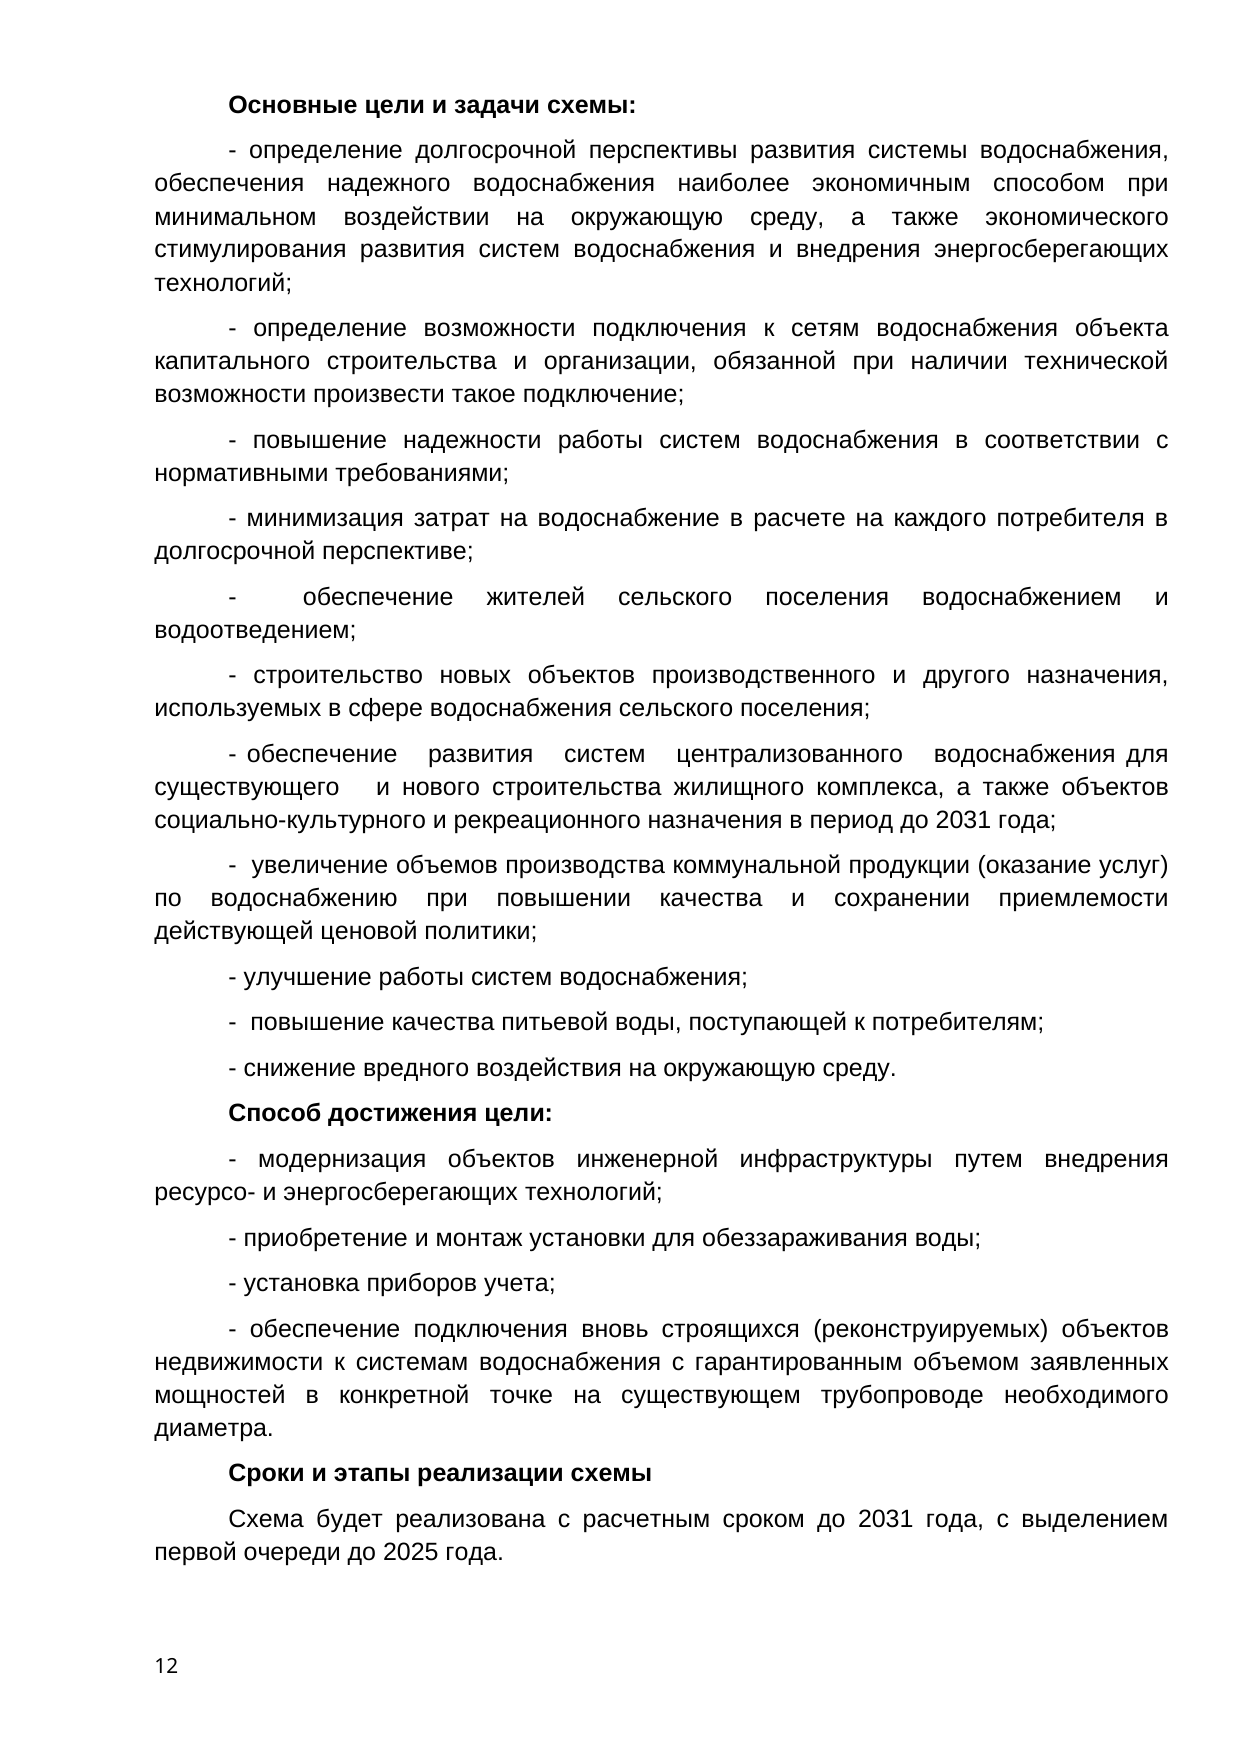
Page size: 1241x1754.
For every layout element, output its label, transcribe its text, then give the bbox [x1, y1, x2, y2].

text - модернизация объектов инженерной инфраструктуры путем внедрения ресурсо- и энергосберегающих технологий; [154, 1144, 1170, 1206]
text - определение долгосрочной перспективы развития системы водоснабжения, обеспечения надежного водоснабжения наиболее экономичным способом при минимальном воздействии на окружающую среду, а также экономического стимулирования развития систем водоснабжения и внедрения энергосберегающих технологий; [154, 135, 1170, 296]
text - повышение надежности работы систем водоснабжения в соответствии с нормативными требованиями; [154, 424, 1170, 486]
text - увеличение объемов производства коммунальной продукции (оказание услуг) по водоснабжению при повышении качества и сохранении приемлемости действующей ценовой политики; [154, 850, 1170, 945]
text - улучшение работы систем водоснабжения; [154, 962, 1170, 991]
text - повышение качества питьевой воды, поступающей к потребителям; [154, 1007, 1170, 1036]
text - определение возможности подключения к сетям водоснабжения объекта капитального строительства и организации, обязанной при наличии технической возможности произвести такое подключение; [154, 313, 1170, 408]
text Схема будет реализована с расчетным сроком до 2031 года, с выделением первой очереди до 2025 года. [154, 1504, 1170, 1565]
text Сроки и этапы реализации схемы [154, 1458, 1170, 1487]
text - минимизация затрат на водоснабжение в расчете на каждого потребителя в долгосрочной перспективе; [154, 503, 1170, 565]
text - обеспечение подключения вновь строящихся (реконструируемых) объектов недвижимости к системам водоснабжения с гарантированным объемом заявленных мощностей в конкретной точке на существующем трубопроводе необходимого диаметра. [154, 1313, 1170, 1441]
text - обеспечение жителей сельского поселения водоснабжением и водоотведением; [154, 582, 1170, 643]
text - строительство новых объектов производственного и другого назначения, используемых в сфере водоснабжения сельского поселения; [154, 660, 1170, 722]
text - установка приборов учета; [154, 1268, 1170, 1297]
text Основные цели и задачи схемы: [154, 90, 1170, 119]
text - приобретение и монтаж установки для обеззараживания воды; [154, 1222, 1170, 1251]
text - обеспечение развития систем централизованного водоснабжения для существующего и нового строительства жилищного комплекса, а также объектов социально-культурного и рекреационного назначения в период до 2031 года; [154, 739, 1170, 833]
text Способ достижения цели: [154, 1098, 1170, 1127]
text - снижение вредного воздействия на окружающую среду. [154, 1053, 1170, 1082]
